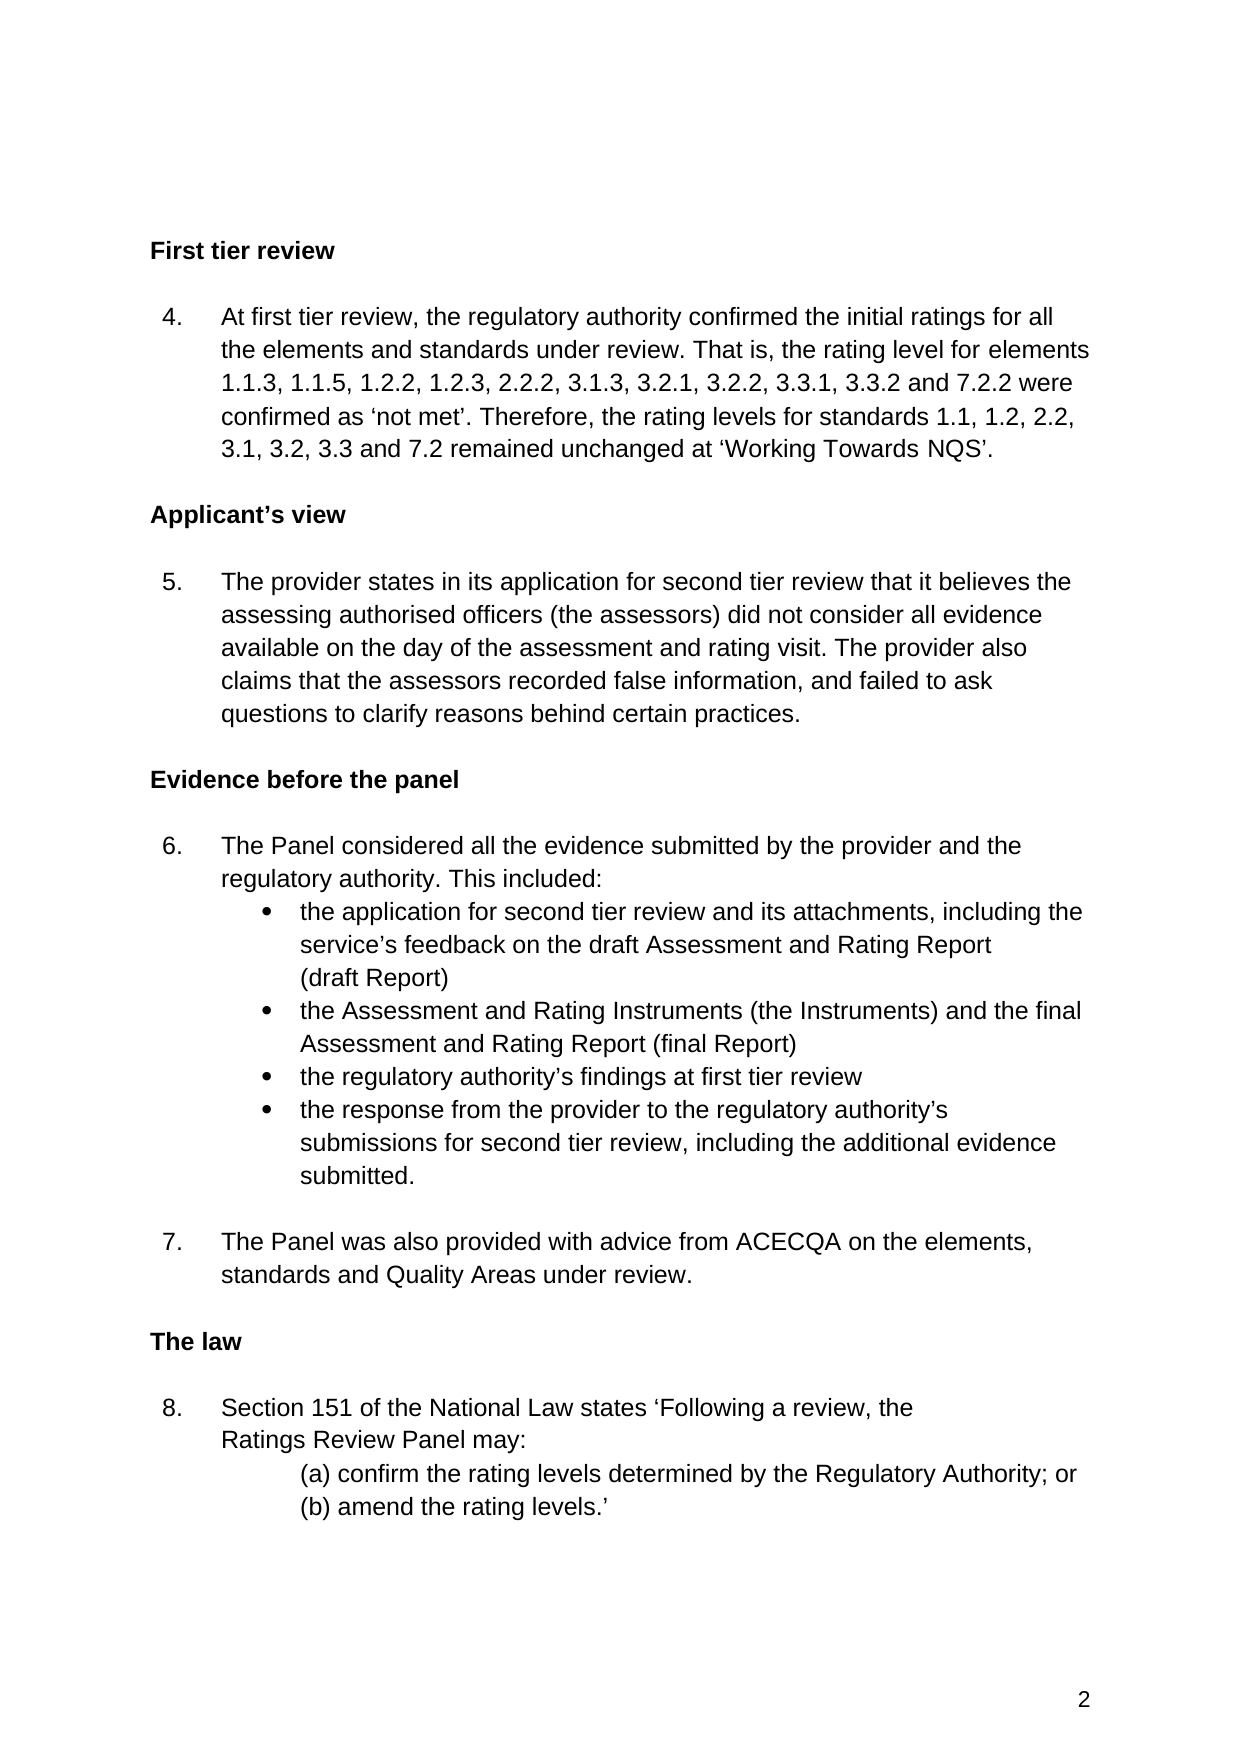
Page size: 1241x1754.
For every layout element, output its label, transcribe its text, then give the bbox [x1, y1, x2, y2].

list the regulatory authority’s findings at first tier review [262, 1062, 1090, 1091]
text Evidence before the panel [150, 765, 1090, 793]
list The Panel was also provided with advice from ACECQA on the elements, standards and Quality Areas under review. [162, 1227, 1090, 1289]
list At first tier review, the regulatory authority confirmed the initial ratings for all the elements and standards under review. That is, the rating level for elements 1.1.3, 1.1.5, 1.2.2, 1.2.3, 2.2.2, 3.1.3, 3.2.1, 3.2.2, 3.3.1, 3.3.2 and 7.2.2 were confirmed as ‘not met’. Therefore, the rating levels for standards 1.1, 1.2, 2.2, 3.1, 3.2, 3.3 and 7.2 remained unchanged at ‘Working Towards NQS’. [162, 302, 1090, 463]
list the response from the provider to the regulatory authority’s submissions for second tier review, including the additional evidence submitted. [262, 1095, 1090, 1190]
list Section 151 of the National Law states ‘Following a review, the Ratings Review Panel may: [162, 1392, 1090, 1454]
list (a) confirm the rating levels determined by the Regulatory Authority; or [225, 1458, 1092, 1487]
list the application for second tier review and its attachments, including the service’s feedback on the draft Assessment and Rating Report (draft Report) [262, 897, 1090, 992]
list The Panel considered all the evidence submitted by the provider and the regulatory authority. This included: [162, 831, 1090, 892]
text The law [150, 1326, 1090, 1355]
list the Assessment and Rating Instruments (the Instruments) and the final Assessment and Rating Report (final Report) [262, 996, 1090, 1058]
list The provider states in its application for second tier review that it believes the assessing authorised officers (the assessors) did not consider all evidence available on the day of the assessment and rating visit. The provider also claims that the assessors recorded false information, and failed to ask questions to clarify reasons behind certain practices. [162, 567, 1090, 727]
text First tier review [150, 236, 1090, 265]
text Applicant’s view [150, 501, 1090, 529]
list (b) amend the rating levels.’ [225, 1492, 1092, 1520]
